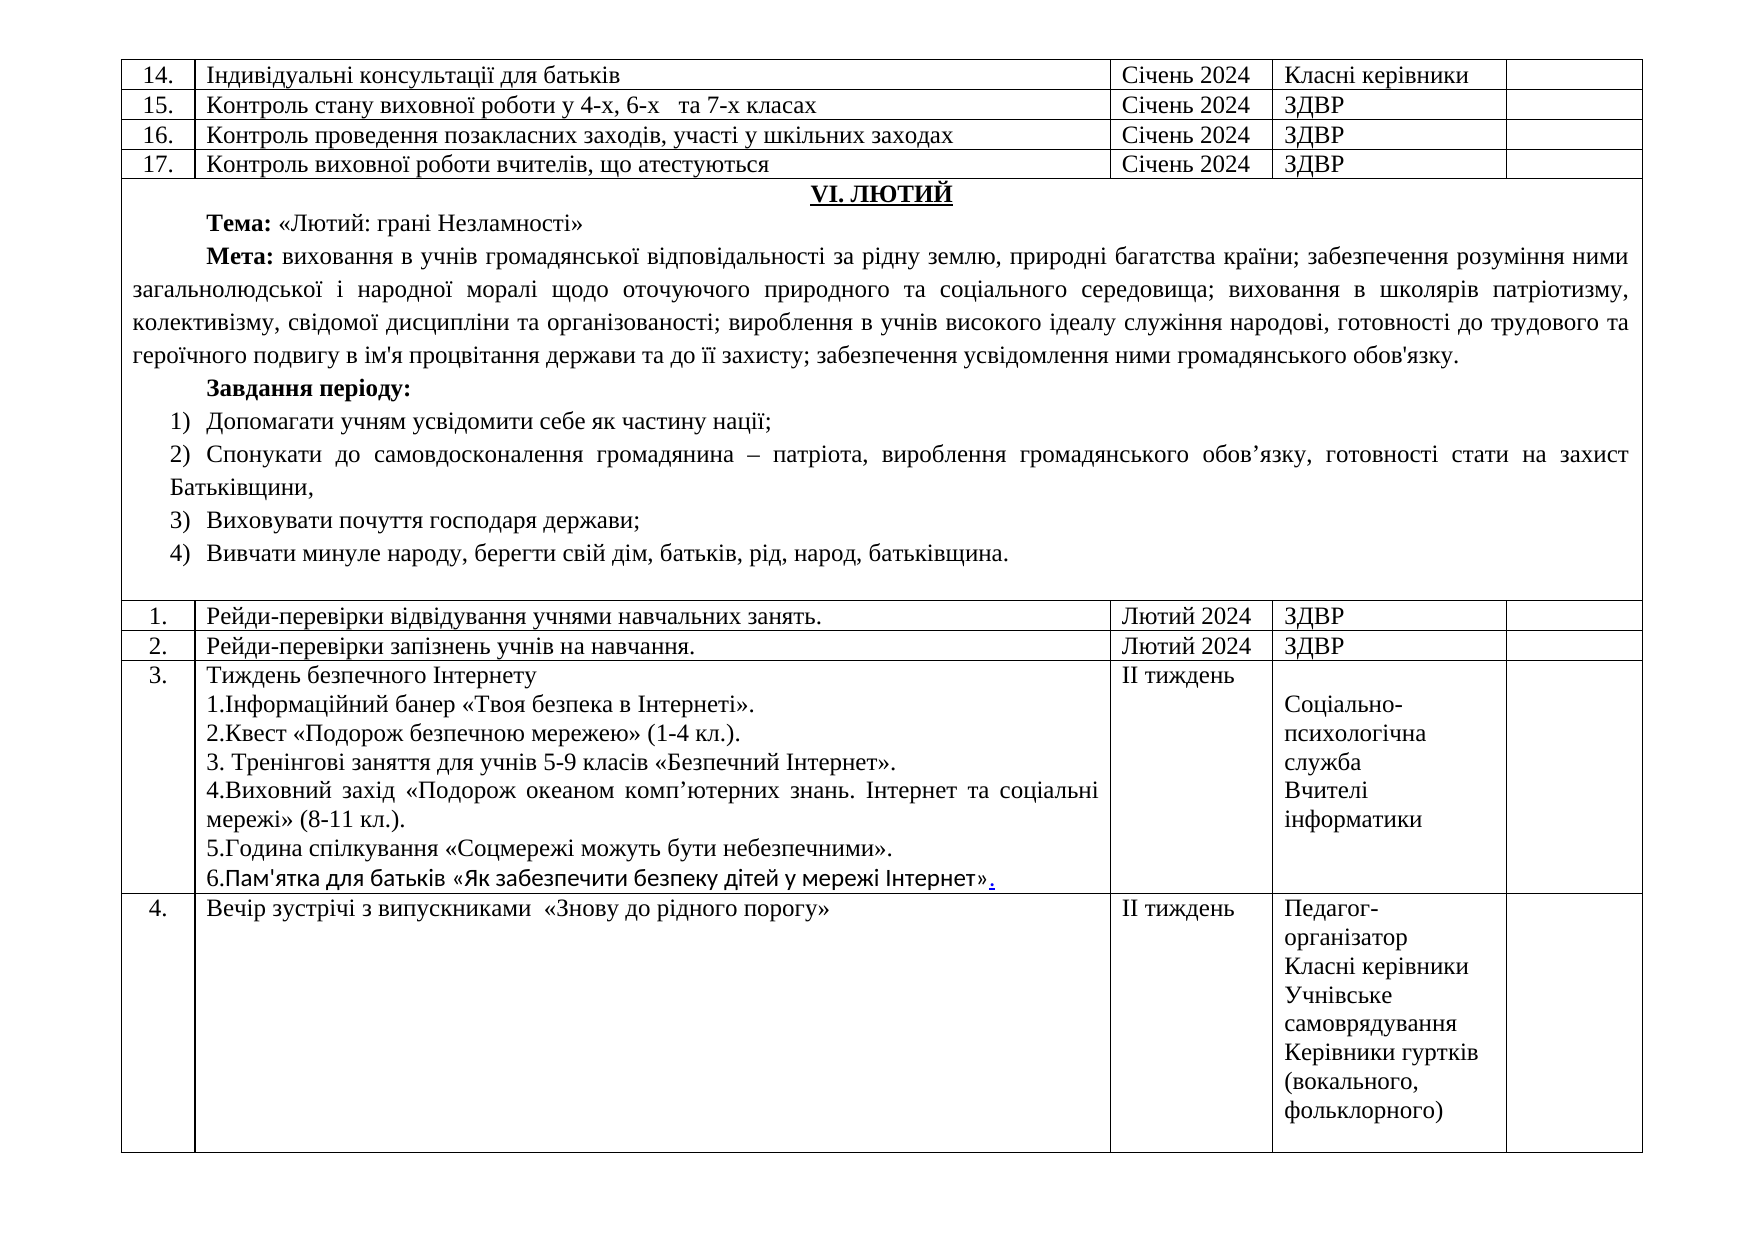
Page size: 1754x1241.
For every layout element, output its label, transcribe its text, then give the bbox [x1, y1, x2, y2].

table_cell Лютий 2024 [1111, 601, 1272, 630]
table_cell 1. [122, 601, 194, 630]
table_cell Контроль стану виховної роботи у 4-х, 6-х та 7-х класах [196, 90, 1110, 119]
table_cell [1507, 150, 1642, 178]
table_cell Січень 2024 [1111, 120, 1272, 148]
table_cell Індивідуальні консультації для батьків [196, 60, 1110, 89]
table_cell ІІ тиждень [1111, 894, 1272, 1152]
table_cell Лютий 2024 [1111, 631, 1272, 659]
table_cell [1507, 90, 1642, 119]
table_cell ЗДВР [1273, 90, 1506, 119]
table_cell 4. [122, 894, 194, 1152]
table_cell 17. [122, 150, 194, 178]
table_cell ЗДВР [1273, 601, 1506, 630]
table_cell 14. [122, 60, 194, 89]
table_cell 2. [122, 631, 194, 659]
table_cell ІІ тиждень [1111, 661, 1272, 892]
table_cell Педагог-організатор Класні керівники Учнівське самоврядування Керівники гуртків (вокального, фольклорного) [1273, 894, 1506, 1152]
table_cell 15. [122, 90, 194, 119]
table_cell Рейди-перевірки запізнень учнів на навчання. [196, 631, 1110, 659]
table_cell [1507, 120, 1642, 148]
table_cell Рейди-перевірки відвідування учнями навчальних занять. [196, 601, 1110, 630]
table_cell Класні керівники [1273, 60, 1506, 89]
table_cell Січень 2024 [1111, 90, 1272, 119]
table_cell Соціально-психологічна служба Вчителі інформатики [1273, 661, 1506, 892]
table_cell Січень 2024 [1111, 60, 1272, 89]
table_cell ЗДВР [1273, 631, 1506, 659]
table_cell Контроль виховної роботи вчителів, що атестуються [196, 150, 1110, 178]
table_cell 3. [122, 661, 194, 892]
table_cell [1507, 601, 1642, 630]
table_cell ЗДВР [1273, 150, 1506, 178]
table_cell [1507, 661, 1642, 892]
table_cell ЗДВР [1273, 120, 1506, 148]
table_cell Контроль проведення позакласних заходів, участі у шкільних заходах [196, 120, 1110, 148]
table_cell Вечір зустрічі з випускниками «Знову до рідного порогу» [196, 894, 1110, 1152]
table_cell 16. [122, 120, 194, 148]
table_cell VІ. ЛЮТИЙ Тема: «Лютий: грані Незламності» Мета: виховання в учнів громадянської відповідальності за рідну землю, природні багатства країни; забезпечення розуміння ними загальнолюдської і народної моралі щодо оточуючого природного та соціального середовища; виховання в школярів патріотизму, колективізму, свідомої дисципліни та організованості; вироблення в учнів високого ідеалу служіння народові, готовності до трудового та героїчного подвигу в ім'я процвітання держави та до її захисту; забезпечення усвідомлення ними громадянського обов'язку. Завдання періоду: Допомагати учням усвідомити себе як частину нації; Спонукати до самовдосконалення громадянина – патріота, вироблення громадянського обов’язку, готовності стати на захист Батьківщини, Виховувати почуття господаря держави; Вивчати минуле народу, берегти свій дім, батьків, рід, народ, батьківщина. [122, 179, 1642, 600]
table_cell Січень 2024 [1111, 150, 1272, 178]
table_cell Тиждень безпечного Інтернету 1.Інформаційний банер «Твоя безпека в Інтернеті». 2.Квест «Подорож безпечною мережею» (1-4 кл.). 3. Тренінгові заняття для учнів 5-9 класів «Безпечний Інтернет». 4.Виховний захід «Подорож океаном комп’ютерних знань. Інтернет та соціальні мережі» (8-11 кл.). 5.Година спілкування «Соцмережі можуть бути небезпечними». 6.Пам'ятка для батьків «Як забезпечити безпеку дітей у мережі Інтернет». [196, 661, 1110, 892]
table_cell [1507, 631, 1642, 659]
table_cell [1507, 894, 1642, 1152]
table_cell [1507, 60, 1642, 89]
